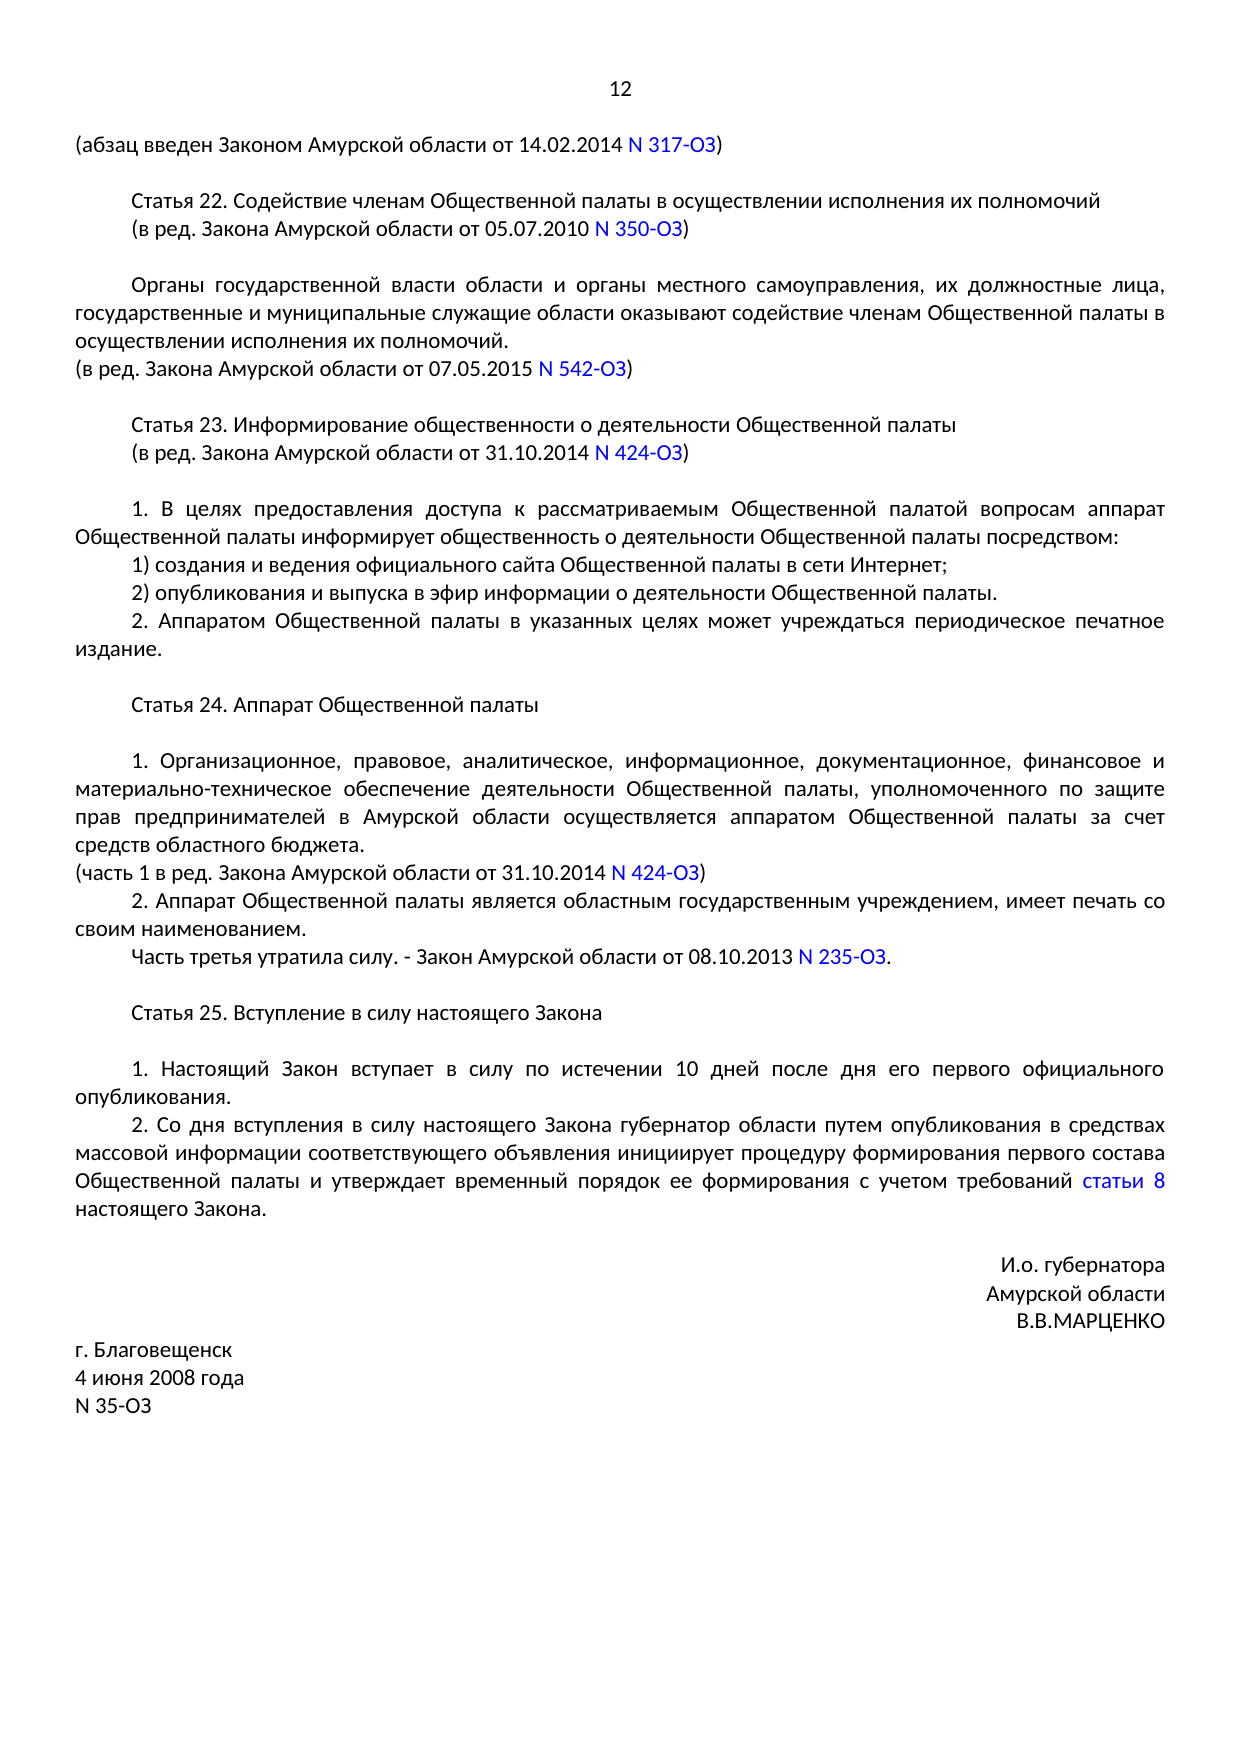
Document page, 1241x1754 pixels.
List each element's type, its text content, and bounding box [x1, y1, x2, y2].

text Часть третья утратила силу. - Закон Амурской области от 08.10.2013 N 235-ОЗ. [75, 942, 1165, 970]
text Амурской области [75, 1279, 1165, 1307]
text 1. Настоящий Закон вступает в силу по истечении 10 дней после дня его первого официального опубликования. [75, 1054, 1165, 1111]
text Статья 25. Вступление в силу настоящего Закона [75, 998, 1165, 1026]
text 4 июня 2008 года [75, 1363, 1165, 1391]
text 2. Со дня вступления в силу настоящего Закона губернатор области путем опубликования в средствах массовой информации соответствующего объявления инициирует процедуру формирования первого состава Общественной палаты и утверждает временный порядок ее формирования с учетом требований статьи 8 настоящего Закона. [75, 1111, 1165, 1223]
text Статья 22. Содействие членам Общественной палаты в осуществлении исполнения их полномочий [75, 186, 1165, 214]
text 2. Аппарат Общественной палаты является областным государственным учреждением, имеет печать со своим наименованием. [75, 886, 1165, 942]
text 1. Организационное, правовое, аналитическое, информационное, документационное, финансовое и материально-техническое обеспечение деятельности Общественной палаты, уполномоченного по защите прав предпринимателей в Амурской области осуществляется аппаратом Общественной палаты за счет средств областного бюджета. [75, 746, 1165, 858]
text (в ред. Закона Амурской области от 05.07.2010 N 350-ОЗ) [75, 214, 1165, 242]
text 2. Аппаратом Общественной палаты в указанных целях может учреждаться периодическое печатное издание. [75, 606, 1165, 662]
text 1) создания и ведения официального сайта Общественной палаты в сети Интернет; [75, 550, 1165, 578]
text Органы государственной власти области и органы местного самоуправления, их должностные лица, государственные и муниципальные служащие области оказывают содействие членам Общественной палаты в осуществлении исполнения их полномочий. [75, 270, 1165, 354]
text (часть 1 в ред. Закона Амурской области от 31.10.2014 N 424-ОЗ) [75, 858, 1165, 886]
text (в ред. Закона Амурской области от 31.10.2014 N 424-ОЗ) [75, 438, 1165, 466]
text N 35-ОЗ [75, 1391, 1165, 1419]
text В.В.МАРЦЕНКО [75, 1307, 1165, 1335]
text 1. В целях предоставления доступа к рассматриваемым Общественной палатой вопросам аппарат Общественной палаты информирует общественность о деятельности Общественной палаты посредством: [75, 494, 1165, 550]
text (абзац введен Законом Амурской области от 14.02.2014 N 317-ОЗ) [75, 130, 1165, 158]
text Статья 23. Информирование общественности о деятельности Общественной палаты [75, 410, 1165, 438]
text И.о. губернатора [75, 1251, 1165, 1279]
text г. Благовещенск [75, 1335, 1165, 1363]
text (в ред. Закона Амурской области от 07.05.2015 N 542-ОЗ) [75, 354, 1165, 382]
text 2) опубликования и выпуска в эфир информации о деятельности Общественной палаты. [75, 578, 1165, 606]
text Статья 24. Аппарат Общественной палаты [75, 690, 1165, 718]
